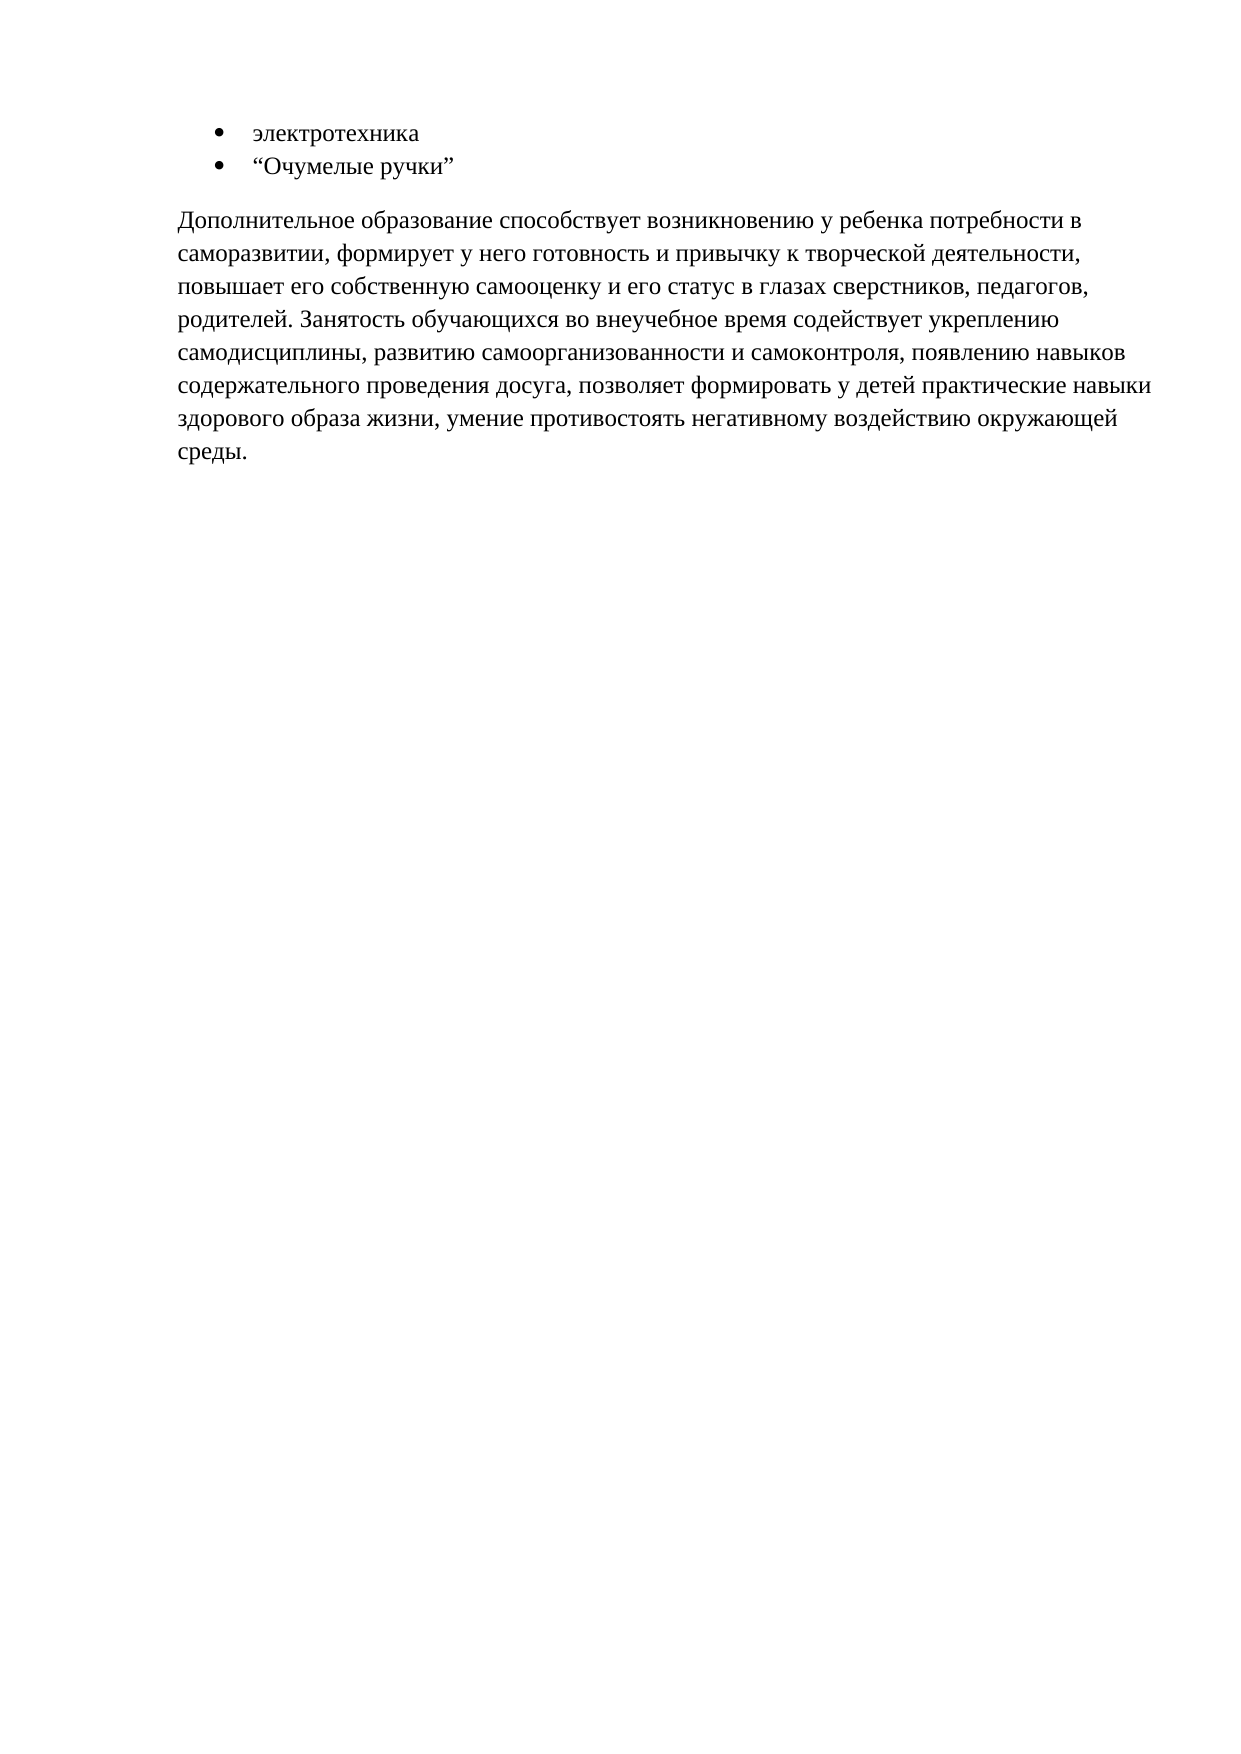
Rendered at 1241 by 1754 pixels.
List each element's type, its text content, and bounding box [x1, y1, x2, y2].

list “Очумелые ручки” [215, 151, 1152, 180]
text Дополнительное образование способствует возникновению у ребенка потребности в саморазвитии, формирует у него готовность и привычку к творческой деятельности, повышает его собственную самооценку и его статус в глазах сверстников, педагогов, родителей. Занятость обучающихся во внеучебное время содействует укреплению самодисциплины, развитию самоорганизованности и самоконтроля, появлению навыков содержательного проведения досуга, позволяет формировать у детей практические навыки здорового образа жизни, умение противостоять негативному воздействию окружающей среды. [177, 205, 1152, 465]
list электротехника [215, 118, 1152, 147]
